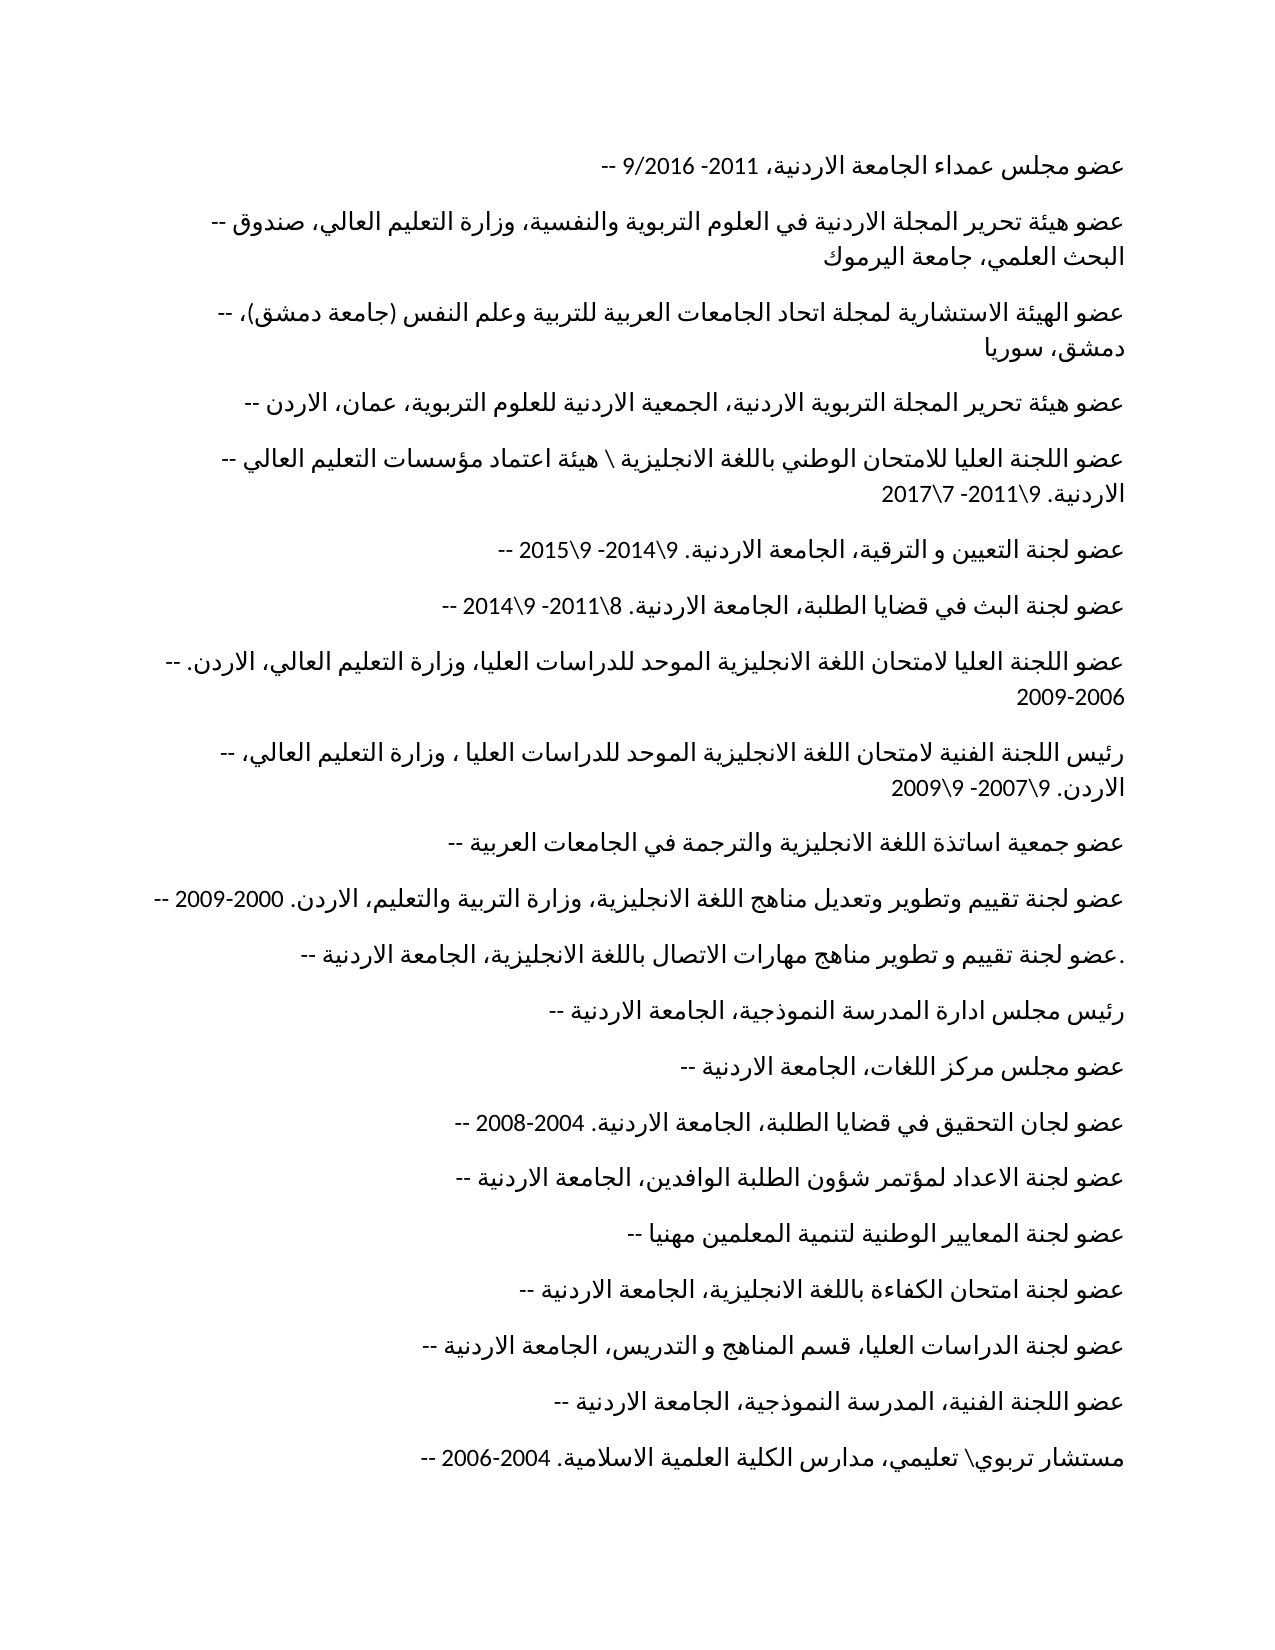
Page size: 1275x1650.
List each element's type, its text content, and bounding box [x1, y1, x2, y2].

text -- عضو اللجنة الفنية، المدرسة النموذجية، الجامعة الاردنية [150, 1386, 1125, 1416]
text -- عضو هيئة تحرير المجلة الاردنية في العلوم التربوية والنفسية، وزارة التعليم العالي، صندوق البحث العلمي، جامعة اليرموك [150, 206, 1125, 271]
text -- عضو لجان التحقيق في قضايا الطلبة، الجامعة الاردنية. 2004-2008 [150, 1107, 1125, 1137]
text -- عضو لجنة التعيين و الترقية، الجامعة الاردنية. 9\2014- 9\2015 [150, 534, 1125, 565]
text -- عضو اللجنة العليا للامتحان الوطني باللغة الانجليزية \ هيئة اعتماد مؤسسات التعليم العالي الاردنية. 9\2011- 7\2017 [150, 443, 1125, 509]
text -- عضو لجنة الدراسات العليا، قسم المناهج و التدريس، الجامعة الاردنية [150, 1330, 1125, 1361]
text -- عضو مجلس مركز اللغات، الجامعة الاردنية [150, 1051, 1125, 1081]
text -- عضو لجنة المعايير الوطنية لتنمية المعلمين مهنيا [150, 1218, 1125, 1249]
text -- عضو لجنة امتحان الكفاءة باللغة الانجليزية، الجامعة الاردنية [150, 1274, 1125, 1305]
text -- عضو مجلس عمداء الجامعة الاردنية، 2011- 9/2016 [150, 150, 1125, 181]
text -- عضو هيئة تحرير المجلة التربوية الاردنية، الجمعية الاردنية للعلوم التربوية، عمان، الاردن [150, 387, 1125, 418]
text -- عضو لجنة الاعداد لمؤتمر شؤون الطلبة الوافدين، الجامعة الاردنية [150, 1162, 1125, 1193]
text -- عضو لجنة البث في قضايا الطلبة، الجامعة الاردنية. 8\2011- 9\2014 [150, 590, 1125, 621]
text -- عضو لجنة تقييم و تطوير مناهج مهارات الاتصال باللغة الانجليزية، الجامعة الاردنية. [150, 939, 1125, 970]
text -- عضو جمعية اساتذة اللغة الانجليزية والترجمة في الجامعات العربية [150, 827, 1125, 858]
text -- عضو اللجنة العليا لامتحان اللغة الانجليزية الموحد للدراسات العليا، وزارة التعليم العالي، الاردن. 2006-2009 [150, 646, 1125, 711]
text -- عضو الهيئة الاستشارية لمجلة اتحاد الجامعات العربية للتربية وعلم النفس (جامعة دمشق)، دمشق، سوريا [150, 297, 1125, 362]
text -- رئيس اللجنة الفنية لامتحان اللغة الانجليزية الموحد للدراسات العليا ، وزارة التعليم العالي، الاردن. 9\2007- 9\2009 [150, 737, 1125, 802]
text -- رئيس مجلس ادارة المدرسة النموذجية، الجامعة الاردنية [150, 995, 1125, 1026]
text -- عضو لجنة تقييم وتطوير وتعديل مناهج اللغة الانجليزية، وزارة التربية والتعليم، الاردن. 2000-2009 [150, 883, 1125, 914]
text -- مستشار تربوي\ تعليمي، مدارس الكلية العلمية الاسلامية. 2004-2006 [150, 1442, 1125, 1472]
